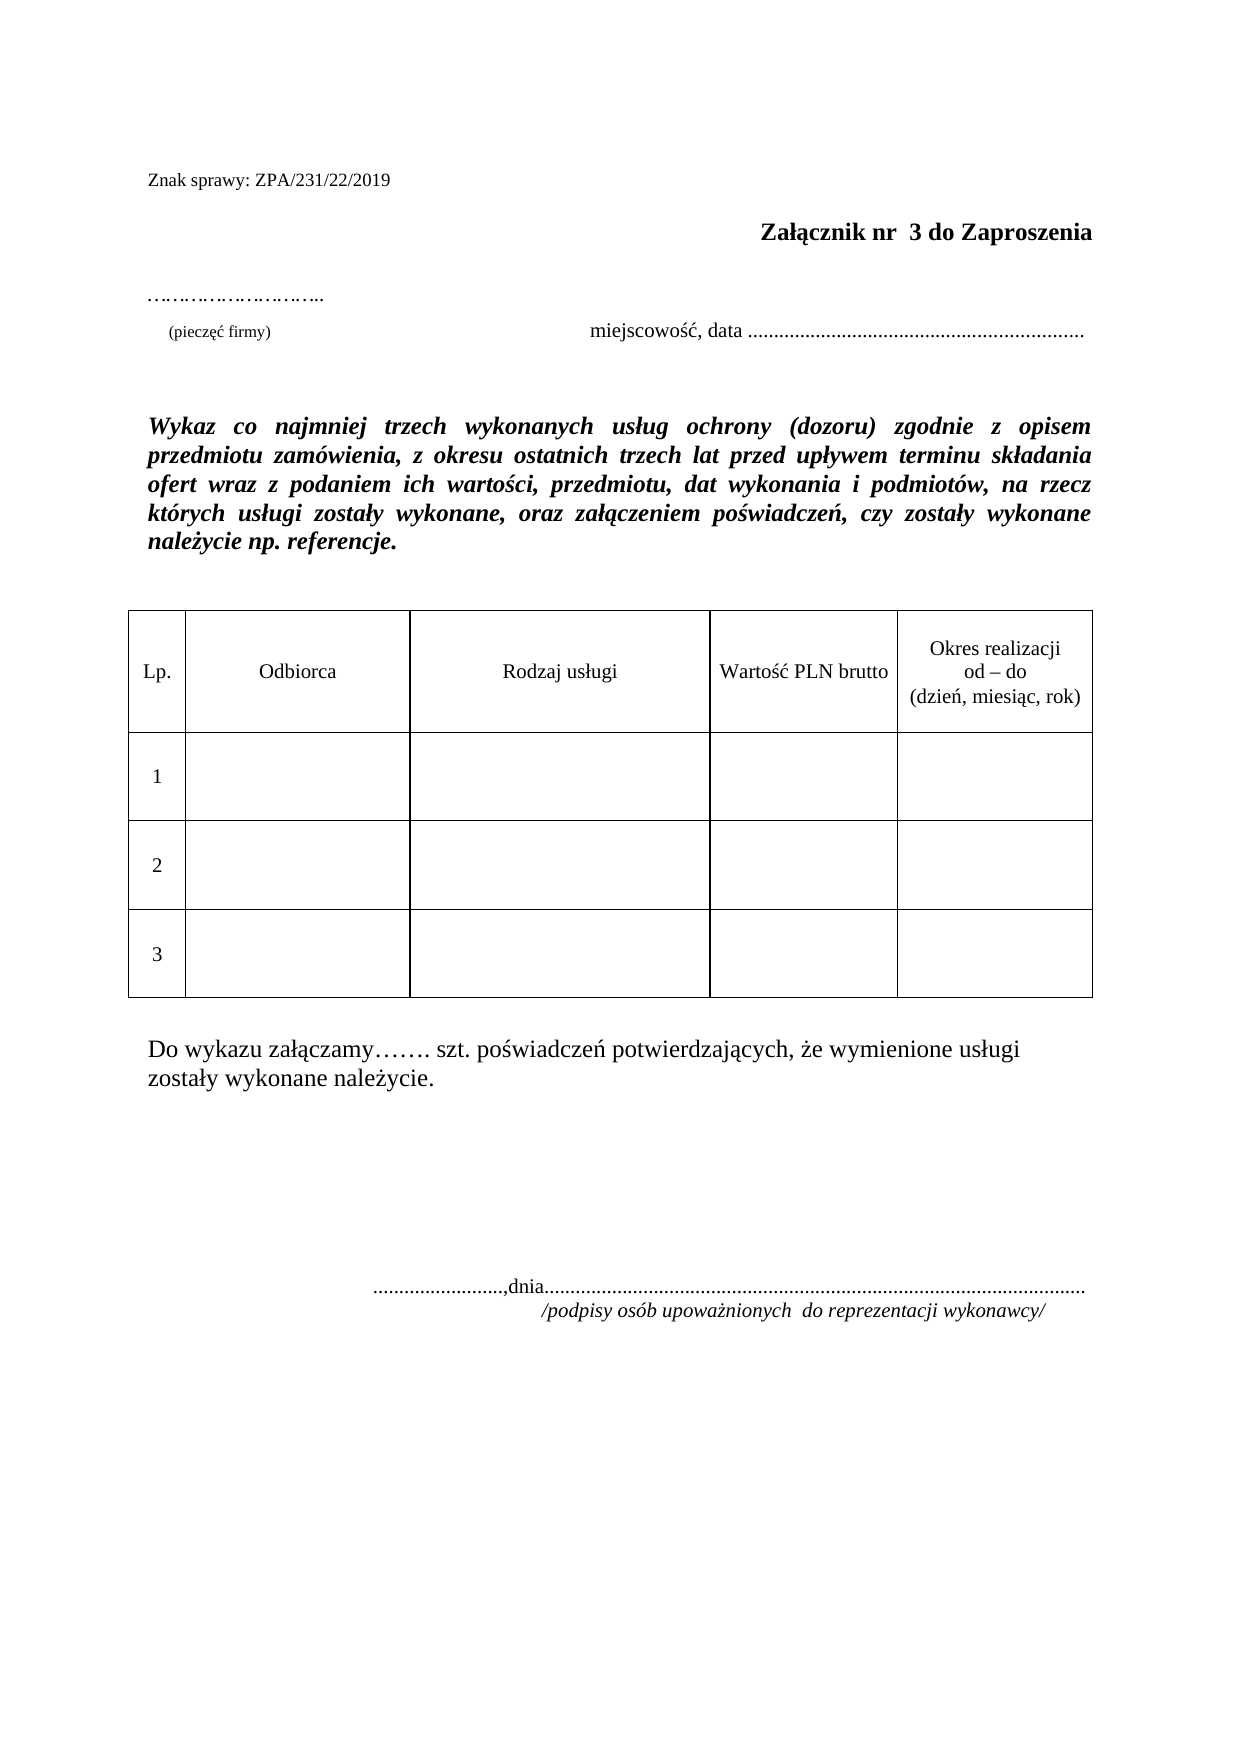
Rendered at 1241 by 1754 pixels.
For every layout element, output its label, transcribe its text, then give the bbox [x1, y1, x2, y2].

table_cell [898, 733, 1092, 820]
table_header Wartość PLN brutto [711, 611, 897, 732]
table_header Okres realizacji od – do (dzień, miesiąc, rok) [898, 611, 1092, 732]
table_cell [711, 821, 897, 909]
table_cell [898, 821, 1092, 909]
text (pieczęć firmy) miejscowość, data [148, 318, 1093, 342]
text Znak sprawy: ZPA/231/22/2019 [148, 169, 1093, 191]
text Załącznik nr 3 do Zaproszenia [148, 217, 1093, 246]
table_cell 2 [129, 821, 185, 909]
table_cell 3 [129, 910, 185, 997]
table_header Odbiorca [186, 611, 409, 732]
text .........................,dnia........................................................................................................ /podpisy osób upoważnionych do reprezentacji wykonawcy/ [373, 1274, 1093, 1322]
table_cell [411, 733, 709, 820]
table_header Lp. [129, 611, 185, 732]
table_cell [711, 910, 897, 997]
table_cell [186, 733, 409, 820]
table_cell [411, 821, 709, 909]
table_header Rodzaj usługi [411, 611, 709, 732]
text Wykaz co najmniej trzech wykonanych usług ochrony (dozoru) zgodnie z opisem przedmiotu zamówienia, z okresu ostatnich trzech lat przed upływem terminu składania ofert wraz z podaniem ich wartości, przedmiotu, dat wykonania i podmiotów, na rzecz których usługi zostały wykonane, oraz załączeniem poświadczeń, czy zostały wykonane należycie np. referencje. [148, 411, 1093, 555]
table_cell [411, 910, 709, 997]
table_cell [898, 910, 1092, 997]
table_cell 1 [129, 733, 185, 820]
table_cell [186, 910, 409, 997]
text ……………………….. [148, 282, 1093, 306]
table_cell [711, 733, 897, 820]
table_cell [186, 821, 409, 909]
text Do wykazu załączamy……. szt. poświadczeń potwierdzających, że wymienione usługi zostały wykonane należycie. [148, 1034, 1093, 1092]
